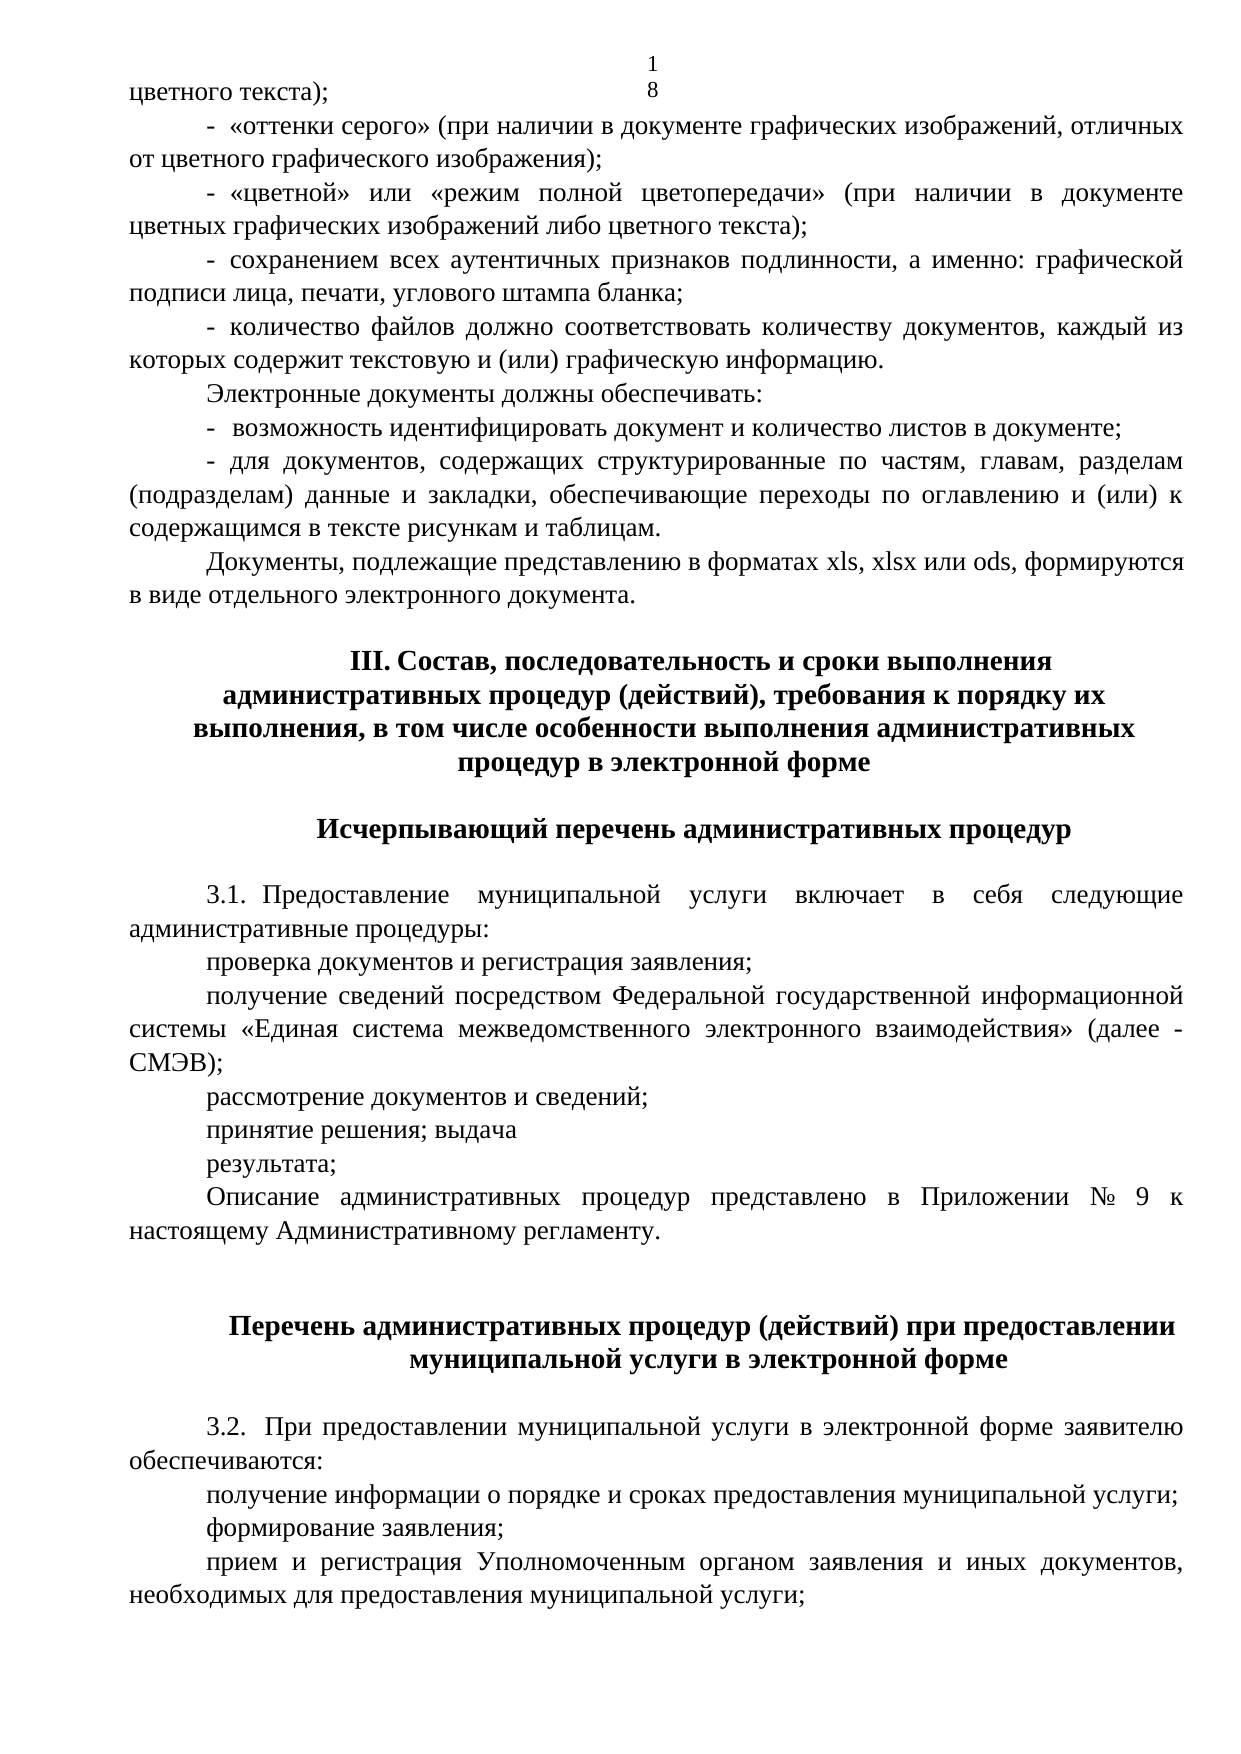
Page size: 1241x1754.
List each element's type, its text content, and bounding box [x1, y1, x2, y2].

text прием и регистрация Уполномоченным органом заявления и иных документов, необходимых для предоставления муниципальной услуги; [129, 1543, 1184, 1611]
list Состав, последовательность и сроки выполнения административных процедур (действий), требования к порядку их выполнения, в том числе особенности выполнения административных процедур в электронной форме [144, 644, 1184, 778]
text формирование заявления; [129, 1510, 1184, 1543]
text получение информации о порядке и сроках предоставления муниципальной услуги; [129, 1476, 1184, 1510]
list «цветной» или «режим полной цветопередачи» (при наличии в документе цветных графических изображений либо цветного текста); [129, 174, 1184, 242]
list для документов, содержащих структурированные по частям, главам, разделам (подразделам) данные и закладки, обеспечивающие переходы по оглавлению и (или) к содержащимся в тексте рисункам и таблицам. [129, 443, 1184, 543]
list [129, 74, 1184, 107]
list количество файлов должно соответствовать количеству документов, каждый из которых содержит текстовую и (или) графическую информацию. [129, 309, 1184, 376]
text Электронные документы должны обеспечивать: [129, 376, 1184, 409]
list Предоставление муниципальной услуги включает в себя следующие административные процедуры: [129, 877, 1184, 944]
text принятие решения; выдача результата; [206, 1112, 528, 1179]
text Перечень административных процедур (действий) при предоставлении муниципальной услуги в электронной форме [221, 1308, 1184, 1376]
text Документы, подлежащие представлению в форматах xls, xlsx или ods, формируются в виде отдельного электронного документа. [129, 543, 1184, 611]
text получение сведений посредством Федеральной государственной информационной системы «Единая система межведомственного электронного взаимодействия» (далее - СМЭВ); [129, 978, 1184, 1078]
list сохранением всех аутентичных признаков подлинности, а именно: графической подписи лица, печати, углового штампа бланка; [129, 242, 1184, 309]
list «оттенки серого» (при наличии в документе графических изображений, отличных от цветного графического изображения); [129, 107, 1184, 174]
text проверка документов и регистрация заявления; [129, 944, 1184, 978]
text Описание административных процедур представлено в Приложении № 9 к настоящему Административному регламенту. [129, 1179, 1184, 1246]
text рассмотрение документов и сведений; [129, 1078, 1184, 1112]
list При предоставлении муниципальной услуги в электронной форме заявителю обеспечиваются: [129, 1408, 1184, 1476]
list возможность идентифицировать документ и количество листов в документе; [129, 409, 1184, 443]
text Исчерпывающий перечень административных процедур [316, 812, 1184, 844]
